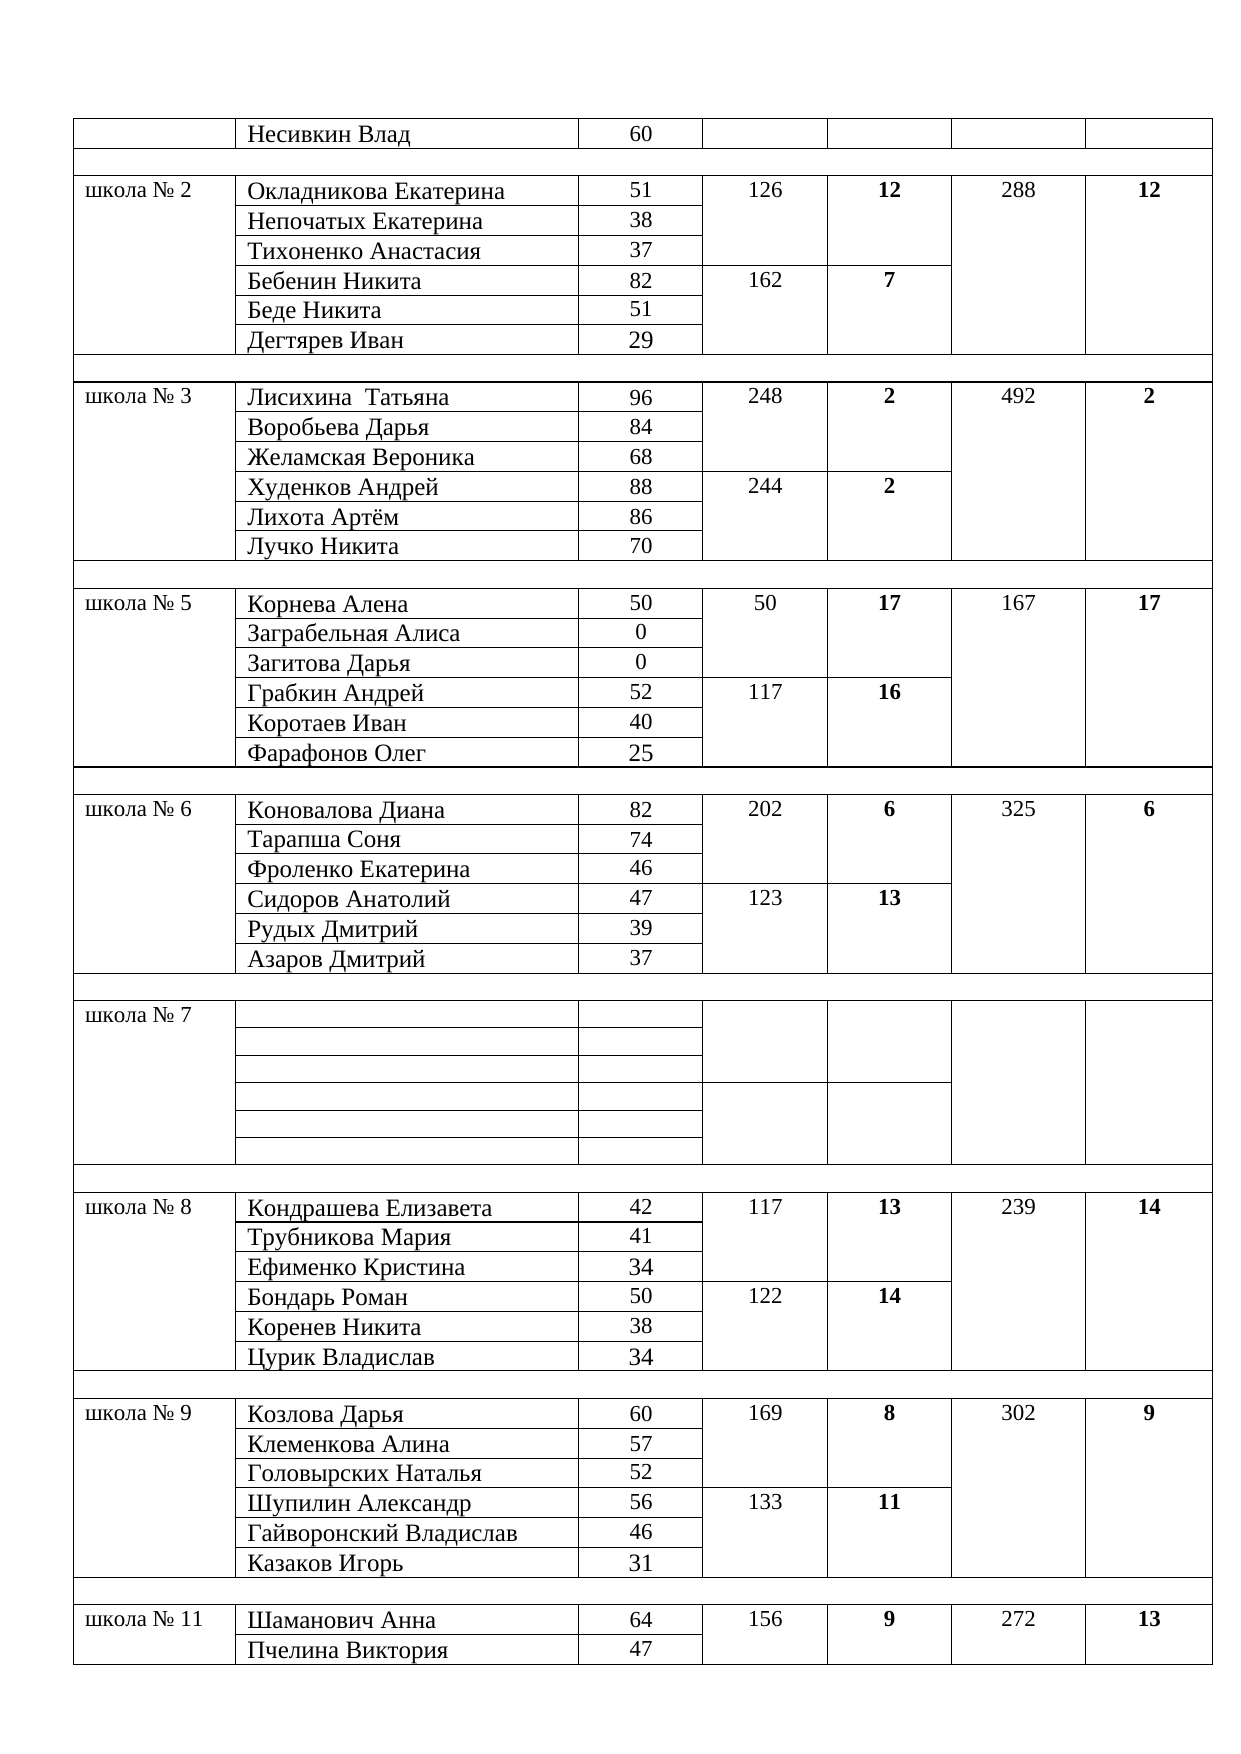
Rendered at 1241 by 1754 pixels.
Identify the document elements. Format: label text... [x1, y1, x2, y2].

table_cell 12 [1086, 176, 1212, 354]
table_cell Клеменкова Алина [236, 1429, 578, 1457]
table_cell Тихоненко Анастасия [236, 236, 578, 265]
table_cell Несивкин Влад [236, 119, 578, 148]
table_cell школа № 3 [74, 383, 235, 560]
table_cell 248 [703, 383, 827, 471]
table_cell Рудых Дмитрий [236, 914, 578, 943]
table_cell [828, 1001, 951, 1082]
table_cell [579, 1028, 702, 1055]
table_cell Коновалова Диана [236, 795, 578, 823]
table_cell 47 [579, 1635, 702, 1663]
table_cell [579, 1056, 702, 1082]
table_cell Гайворонский Владислав [236, 1518, 578, 1547]
table_cell 123 [703, 884, 827, 972]
table_cell 244 [703, 472, 827, 560]
table_cell 25 [579, 738, 702, 766]
table_cell Шупилин Александр [236, 1488, 578, 1517]
table_cell Пчелина Виктория [236, 1635, 578, 1663]
table_cell 60 [579, 119, 702, 148]
table_cell Фроленко Екатерина [236, 854, 578, 883]
table_cell Непочатых Екатерина [236, 206, 578, 235]
table_cell 117 [703, 1193, 827, 1281]
table_cell 133 [703, 1488, 827, 1577]
table_cell Корнева Алена [236, 589, 578, 617]
table_cell 325 [952, 795, 1085, 972]
table_cell 52 [579, 678, 702, 707]
table_cell [952, 1001, 1085, 1164]
table_cell [74, 355, 1212, 381]
table_cell 14 [1086, 1193, 1212, 1370]
table_cell Грабкин Андрей [236, 678, 578, 707]
table_cell школа № 6 [74, 795, 235, 972]
table_cell 40 [579, 708, 702, 737]
table_cell 34 [579, 1252, 702, 1281]
table_cell 17 [828, 589, 951, 677]
table_cell Худенков Андрей [236, 472, 578, 501]
table_cell [74, 561, 1212, 588]
table_cell Заграбельная Алиса [236, 619, 578, 647]
table_cell 11 [828, 1488, 951, 1577]
table_cell Лучко Никита [236, 531, 578, 560]
table_cell Цурик Владислав [236, 1342, 578, 1370]
table_cell [579, 1111, 702, 1137]
table_cell 122 [703, 1282, 827, 1370]
table_cell 156 [703, 1605, 827, 1663]
table_cell 17 [1086, 589, 1212, 766]
table_cell 51 [579, 296, 702, 324]
table_cell [74, 149, 1212, 175]
table_cell школа № 9 [74, 1399, 235, 1577]
table_cell 82 [579, 266, 702, 294]
table_cell Трубникова Мария [236, 1223, 578, 1251]
table_cell 37 [579, 236, 702, 265]
table_cell [236, 1111, 578, 1137]
table_cell [1086, 1001, 1212, 1164]
table_cell [703, 1083, 827, 1164]
table_cell 50 [579, 589, 702, 617]
table_cell [579, 1083, 702, 1109]
table_cell Воробьева Дарья [236, 412, 578, 441]
table_cell 50 [579, 1282, 702, 1311]
table_cell 60 [579, 1399, 702, 1428]
table_cell [74, 1578, 1212, 1604]
table_cell 31 [579, 1548, 702, 1577]
table_cell 6 [828, 795, 951, 883]
table_cell Фарафонов Олег [236, 738, 578, 766]
table_cell 2 [828, 383, 951, 471]
table_cell школа № 7 [74, 1001, 235, 1164]
table_cell 86 [579, 502, 702, 530]
table_cell 9 [828, 1605, 951, 1663]
table_cell 42 [579, 1193, 702, 1221]
table_cell Козлова Дарья [236, 1399, 578, 1428]
table_cell 302 [952, 1399, 1085, 1577]
table_cell [828, 1083, 951, 1164]
table_cell Окладникова Екатерина [236, 176, 578, 205]
table_cell 14 [828, 1282, 951, 1370]
table_cell 167 [952, 589, 1085, 766]
table_cell 47 [579, 884, 702, 913]
table_cell 169 [703, 1399, 827, 1487]
table_cell [703, 1001, 827, 1082]
table_cell 13 [828, 884, 951, 972]
table_cell [579, 1138, 702, 1164]
table_cell 272 [952, 1605, 1085, 1663]
table_cell 46 [579, 1518, 702, 1547]
table_cell 2 [1086, 383, 1212, 560]
table_cell 96 [579, 383, 702, 411]
table_cell 37 [579, 944, 702, 972]
table_cell Тарапша Соня [236, 825, 578, 853]
table_cell [236, 1028, 578, 1055]
table_cell Коренев Никита [236, 1312, 578, 1341]
table_cell Беде Никита [236, 296, 578, 324]
table_cell [74, 768, 1212, 794]
table_cell 7 [828, 266, 951, 354]
table_cell 126 [703, 176, 827, 265]
table_cell Коротаев Иван [236, 708, 578, 737]
table_cell 38 [579, 206, 702, 235]
table_cell школа № 5 [74, 589, 235, 766]
table_cell 492 [952, 383, 1085, 560]
table_cell Лихота Артём [236, 502, 578, 530]
table_cell Бебенин Никита [236, 266, 578, 294]
table_cell 288 [952, 176, 1085, 354]
table_cell [236, 1083, 578, 1109]
table_cell [236, 1056, 578, 1082]
table_cell 0 [579, 648, 702, 677]
table_cell Азаров Дмитрий [236, 944, 578, 972]
table_cell Головырских Наталья [236, 1459, 578, 1487]
table_cell 12 [828, 176, 951, 265]
table_cell Казаков Игорь [236, 1548, 578, 1577]
table_cell 88 [579, 472, 702, 501]
table_cell Бондарь Роман [236, 1282, 578, 1311]
table_cell [236, 1001, 578, 1027]
table_cell Дегтярев Иван [236, 325, 578, 354]
table_cell 0 [579, 619, 702, 647]
table_cell 13 [828, 1193, 951, 1281]
table_cell 6 [1086, 795, 1212, 972]
table_cell Лисихина Татьяна [236, 383, 578, 411]
table_cell школа № 11 [74, 1605, 235, 1663]
table_cell Загитова Дарья [236, 648, 578, 677]
table_cell 74 [579, 825, 702, 853]
table_cell 2 [828, 472, 951, 560]
table_cell [236, 1138, 578, 1164]
table_cell 51 [579, 176, 702, 205]
table_cell [74, 1371, 1212, 1398]
table_cell Сидоров Анатолий [236, 884, 578, 913]
table_cell 29 [579, 325, 702, 354]
table_cell 239 [952, 1193, 1085, 1370]
table_cell 68 [579, 442, 702, 471]
table_cell 56 [579, 1488, 702, 1517]
table_cell Желамская Вероника [236, 442, 578, 471]
table_cell 46 [579, 854, 702, 883]
table_cell 84 [579, 412, 702, 441]
table_cell 34 [579, 1342, 702, 1370]
table_cell 13 [1086, 1605, 1212, 1663]
table_cell 9 [1086, 1399, 1212, 1577]
table_cell 39 [579, 914, 702, 943]
table_cell [74, 1165, 1212, 1192]
table_cell 38 [579, 1312, 702, 1341]
table_cell Ефименко Кристина [236, 1252, 578, 1281]
table_cell [579, 1001, 702, 1027]
table_cell Шаманович Анна [236, 1605, 578, 1634]
table_cell 117 [703, 678, 827, 766]
table_cell 41 [579, 1223, 702, 1251]
table_cell [74, 974, 1212, 1000]
table_cell 82 [579, 795, 702, 823]
table_cell 70 [579, 531, 702, 560]
table_cell 52 [579, 1459, 702, 1487]
table_cell 57 [579, 1429, 702, 1457]
table_cell 162 [703, 266, 827, 354]
table_cell школа № 8 [74, 1193, 235, 1370]
table_cell 8 [828, 1399, 951, 1487]
table_cell Кондрашева Елизавета [236, 1193, 578, 1221]
table_cell 16 [828, 678, 951, 766]
table_cell 202 [703, 795, 827, 883]
table_cell 64 [579, 1605, 702, 1634]
table_cell 50 [703, 589, 827, 677]
table_cell школа № 2 [74, 176, 235, 354]
